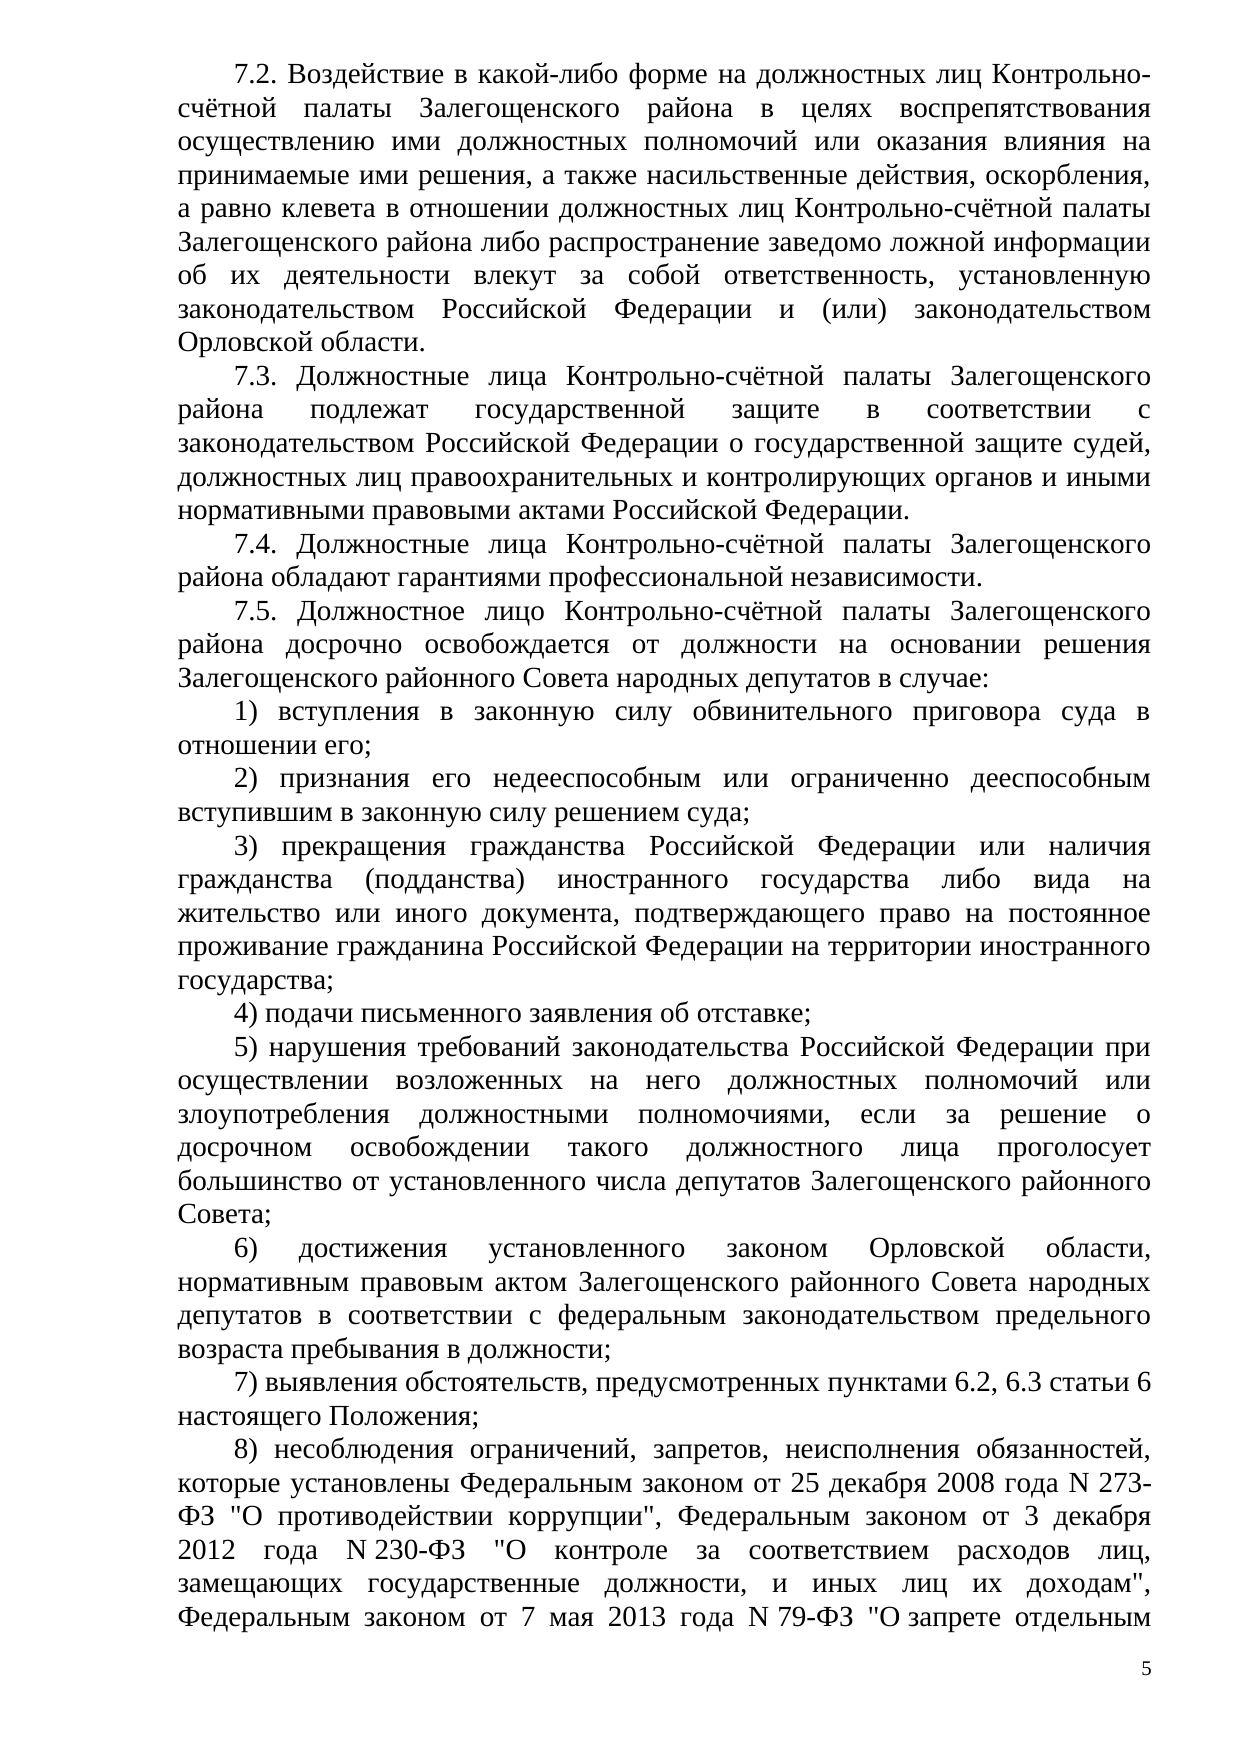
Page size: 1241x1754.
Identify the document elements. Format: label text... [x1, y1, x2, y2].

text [177, 1431, 1152, 1633]
text 4) подачи письменного заявления об отставке; [177, 995, 1152, 1029]
text 7.3. Должностные лица Контрольно-счётной палаты Залегощенского района подлежат государственной защите в соответствии с законодательством Российской Федерации о государственной защите судей, должностных лиц правоохранительных и контролирующих органов и иными нормативными правовыми актами Российской Федерации. [177, 358, 1152, 526]
text 7) выявления обстоятельств, предусмотренных пунктами 6.2, 6.3 статьи 6 настоящего Положения; [177, 1364, 1152, 1431]
text 1) вступления в законную силу обвинительного приговора суда в отношении его; [177, 693, 1152, 761]
text 5) нарушения требований законодательства Российской Федерации при осуществлении возложенных на него должностных полномочий или злоупотребления должностными полномочиями, если за решение о досрочном освобождении такого должностного лица проголосует большинство от установленного числа депутатов Залегощенского районного Совета; [177, 1029, 1152, 1230]
text 6) достижения установленного законом Орловской области, нормативным правовым актом Залегощенского районного Совета народных депутатов в соответствии с федеральным законодательством предельного возраста пребывания в должности; [177, 1230, 1152, 1364]
text 7.5. Должностное лицо Контрольно-счётной палаты Залегощенского района досрочно освобождается от должности на основании решения Залегощенского районного Совета народных депутатов в случае: [177, 593, 1152, 693]
text 7.2. Воздействие в какой-либо форме на должностных лиц Контрольно-счётной палаты Залегощенского района в целях воспрепятствования осуществлению ими должностных полномочий или оказания влияния на принимаемые ими решения, а также насильственные действия, оскорбления, а равно клевета в отношении должностных лиц Контрольно-счётной палаты Залегощенского района либо распространение заведомо ложной информации об их деятельности влекут за собой ответственность, установленную законодательством Российской Федерации и (или) законодательством Орловской области. [177, 56, 1152, 358]
text 7.4. Должностные лица Контрольно-счётной палаты Залегощенского района обладают гарантиями профессиональной независимости. [177, 526, 1152, 593]
text 2) признания его недееспособным или ограниченно дееспособным вступившим в законную силу решением суда; [177, 761, 1152, 828]
text 3) прекращения гражданства Российской Федерации или наличия гражданства (подданства) иностранного государства либо вида на жительство или иного документа, подтверждающего право на постоянное проживание гражданина Российской Федерации на территории иностранного государства; [177, 828, 1152, 995]
